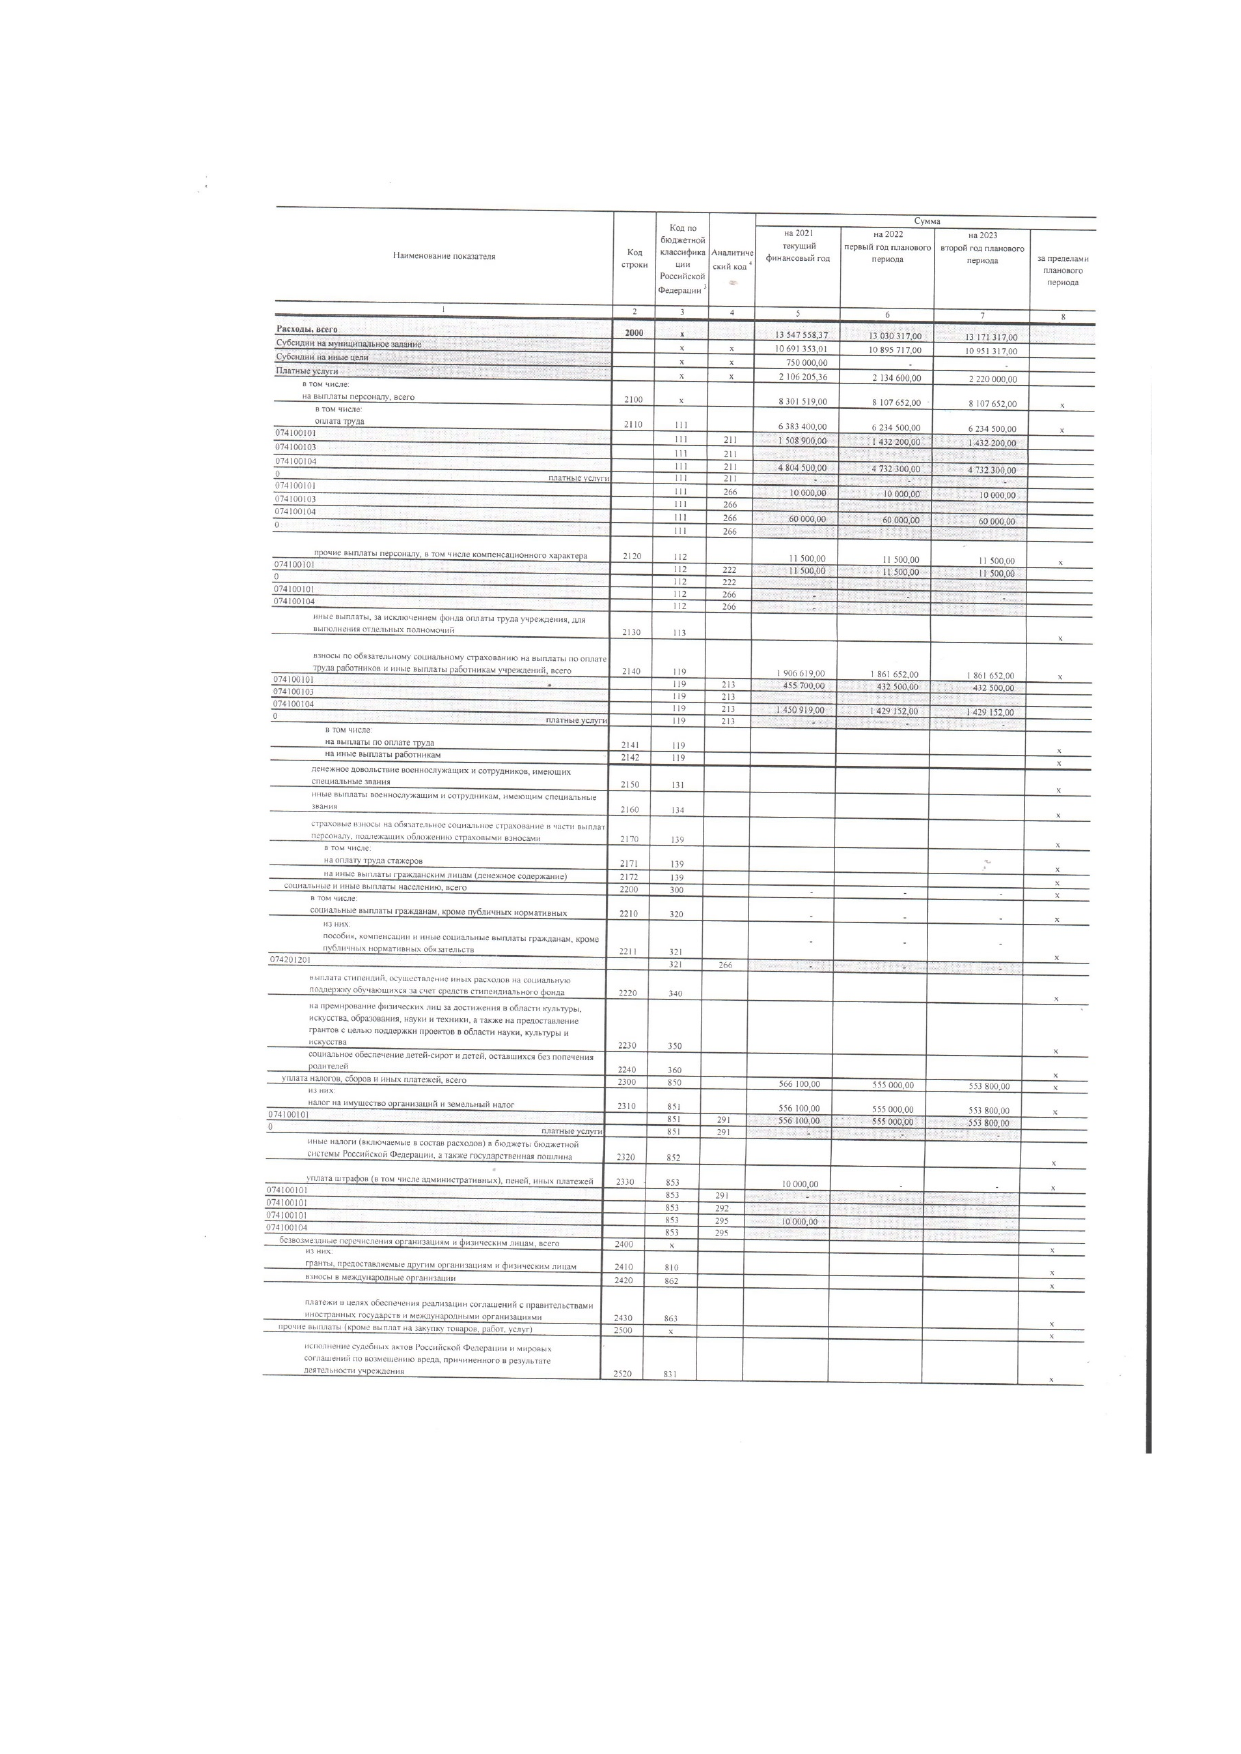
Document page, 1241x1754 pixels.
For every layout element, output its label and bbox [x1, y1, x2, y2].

picture [177, 118, 1152, 1460]
